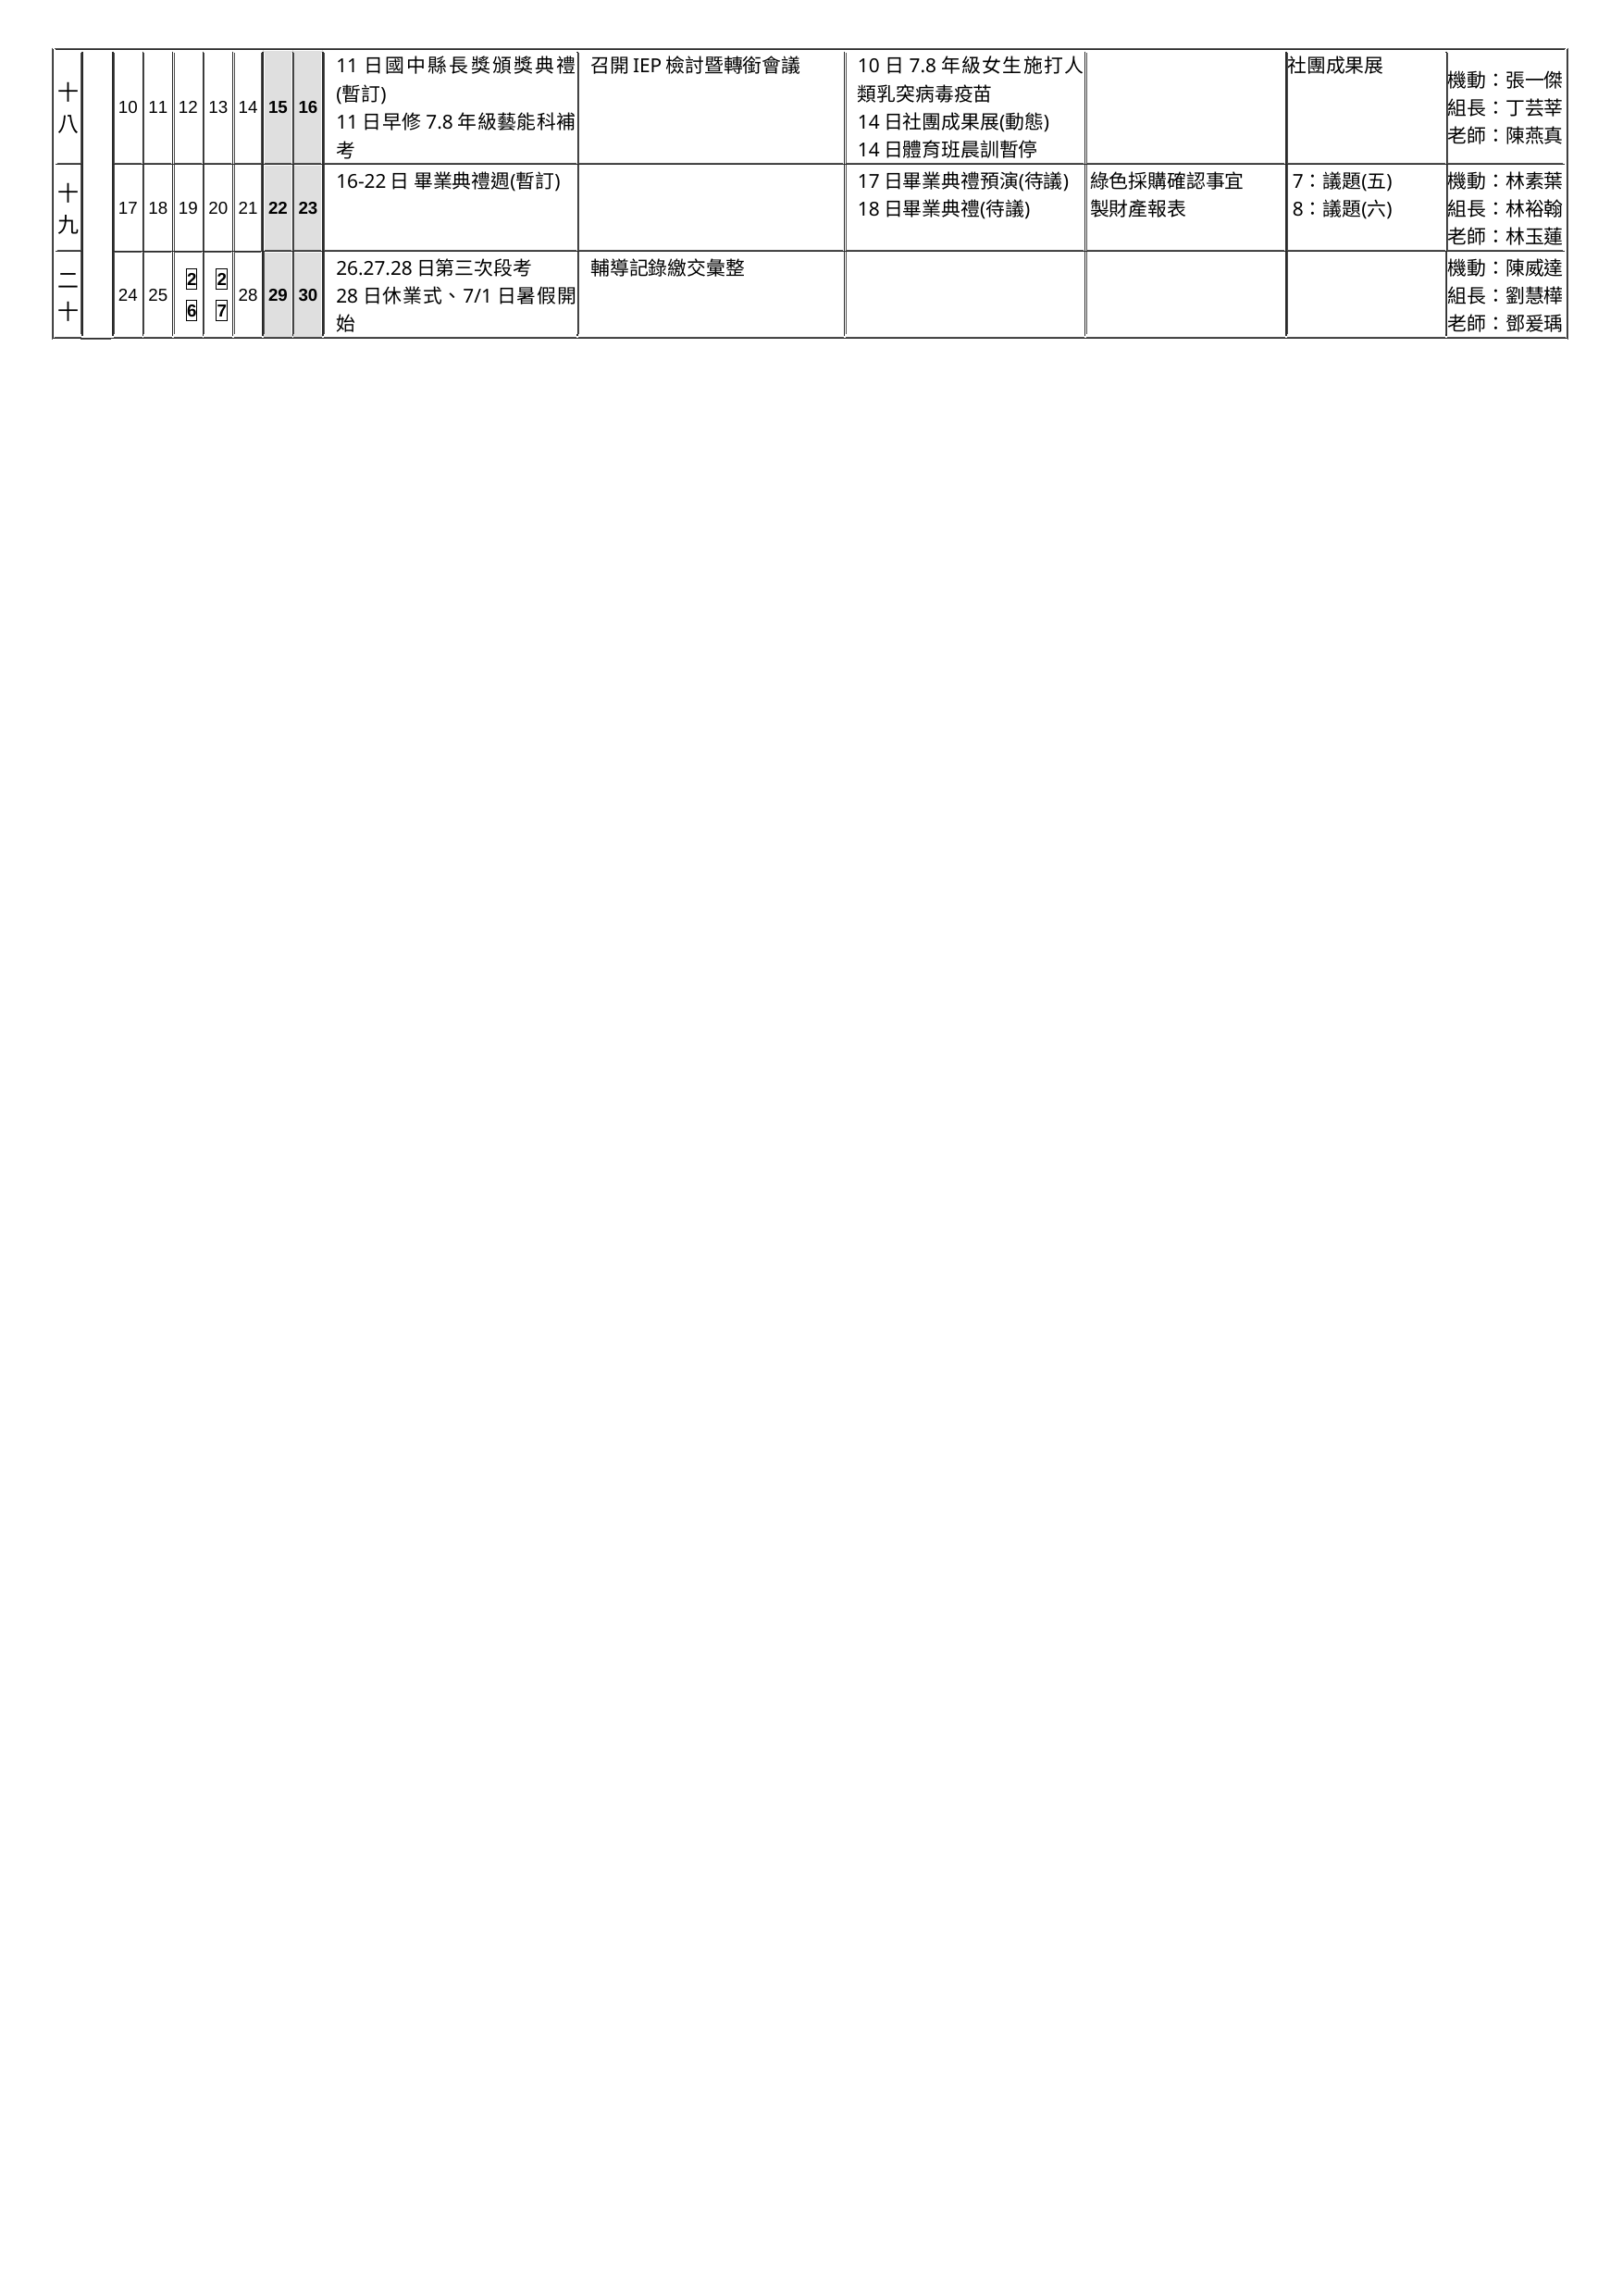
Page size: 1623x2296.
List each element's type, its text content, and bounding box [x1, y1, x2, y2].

table_cell 12 [173, 51, 203, 163]
table_cell 機動：林素葉 組長：林裕翰 老師：林玉蓮 [1448, 163, 1567, 250]
table_cell [845, 253, 1085, 337]
table_cell 16 [292, 50, 323, 163]
table_cell 10日7.8年級女生施打人類乳突病毒疫苗 14日社團成果展(動態) 14日體育班晨訓暫停 [845, 50, 1085, 163]
table_cell 28 [233, 253, 263, 337]
table_cell 26.27.28日第三次段考 28日休業式、7/1日暑假開始 [323, 253, 577, 337]
table_cell 18 [144, 166, 171, 250]
table_cell 十九 [54, 163, 81, 250]
table_cell 機動：張一傑 組長：丁芸莘 老師：陳燕真 [1447, 48, 1567, 163]
table_cell 11 [142, 50, 173, 163]
table_cell 11日國中縣長獎頒獎典禮(暫訂) 11日早修7.8年級藝能科補考 [324, 50, 577, 163]
table_cell [1085, 253, 1286, 337]
table_cell 13 [203, 50, 233, 163]
table_cell 召開IEP檢討暨轉銜會議 [577, 50, 845, 163]
table_cell [1286, 253, 1446, 337]
table_cell 7：議題(五) 8：議題(六) [1288, 166, 1445, 250]
table_cell 十八 [54, 48, 82, 163]
table_cell 17日畢業典禮預演(待議) 18日畢業典禮(待議) [847, 166, 1084, 250]
table_cell 15 [264, 51, 292, 163]
table_cell 23 [294, 166, 321, 250]
table_cell 16-22日 畢業典禮週(暫訂) [325, 166, 576, 250]
table_cell 機動：陳威達 組長：劉慧樺 老師：鄧爰瑀 [1446, 250, 1567, 337]
table_cell 二十 [54, 250, 82, 337]
table_cell 綠色採購確認事宜 製財產報表 [1087, 166, 1284, 250]
table_cell 六 月 [82, 50, 113, 337]
table_cell 10 [114, 51, 142, 163]
table_cell 24 [113, 253, 142, 337]
table_cell 26 [173, 253, 203, 337]
table_cell 21 [235, 166, 261, 250]
table_cell 22 [265, 166, 291, 250]
table_cell 14 [233, 50, 263, 163]
table_cell 17 [115, 166, 142, 250]
table_cell 25 [142, 253, 173, 337]
table_cell [1085, 50, 1286, 163]
table_cell 19 [175, 166, 202, 250]
table_cell 29 [263, 253, 292, 337]
table_cell 27 [203, 253, 233, 337]
table_cell 20 [204, 166, 231, 250]
table_cell 輔導記錄繳交彙整 [577, 253, 845, 337]
table_cell [579, 166, 843, 250]
table_cell 社團成果展 [1287, 50, 1446, 163]
table_cell 30 [292, 253, 323, 337]
